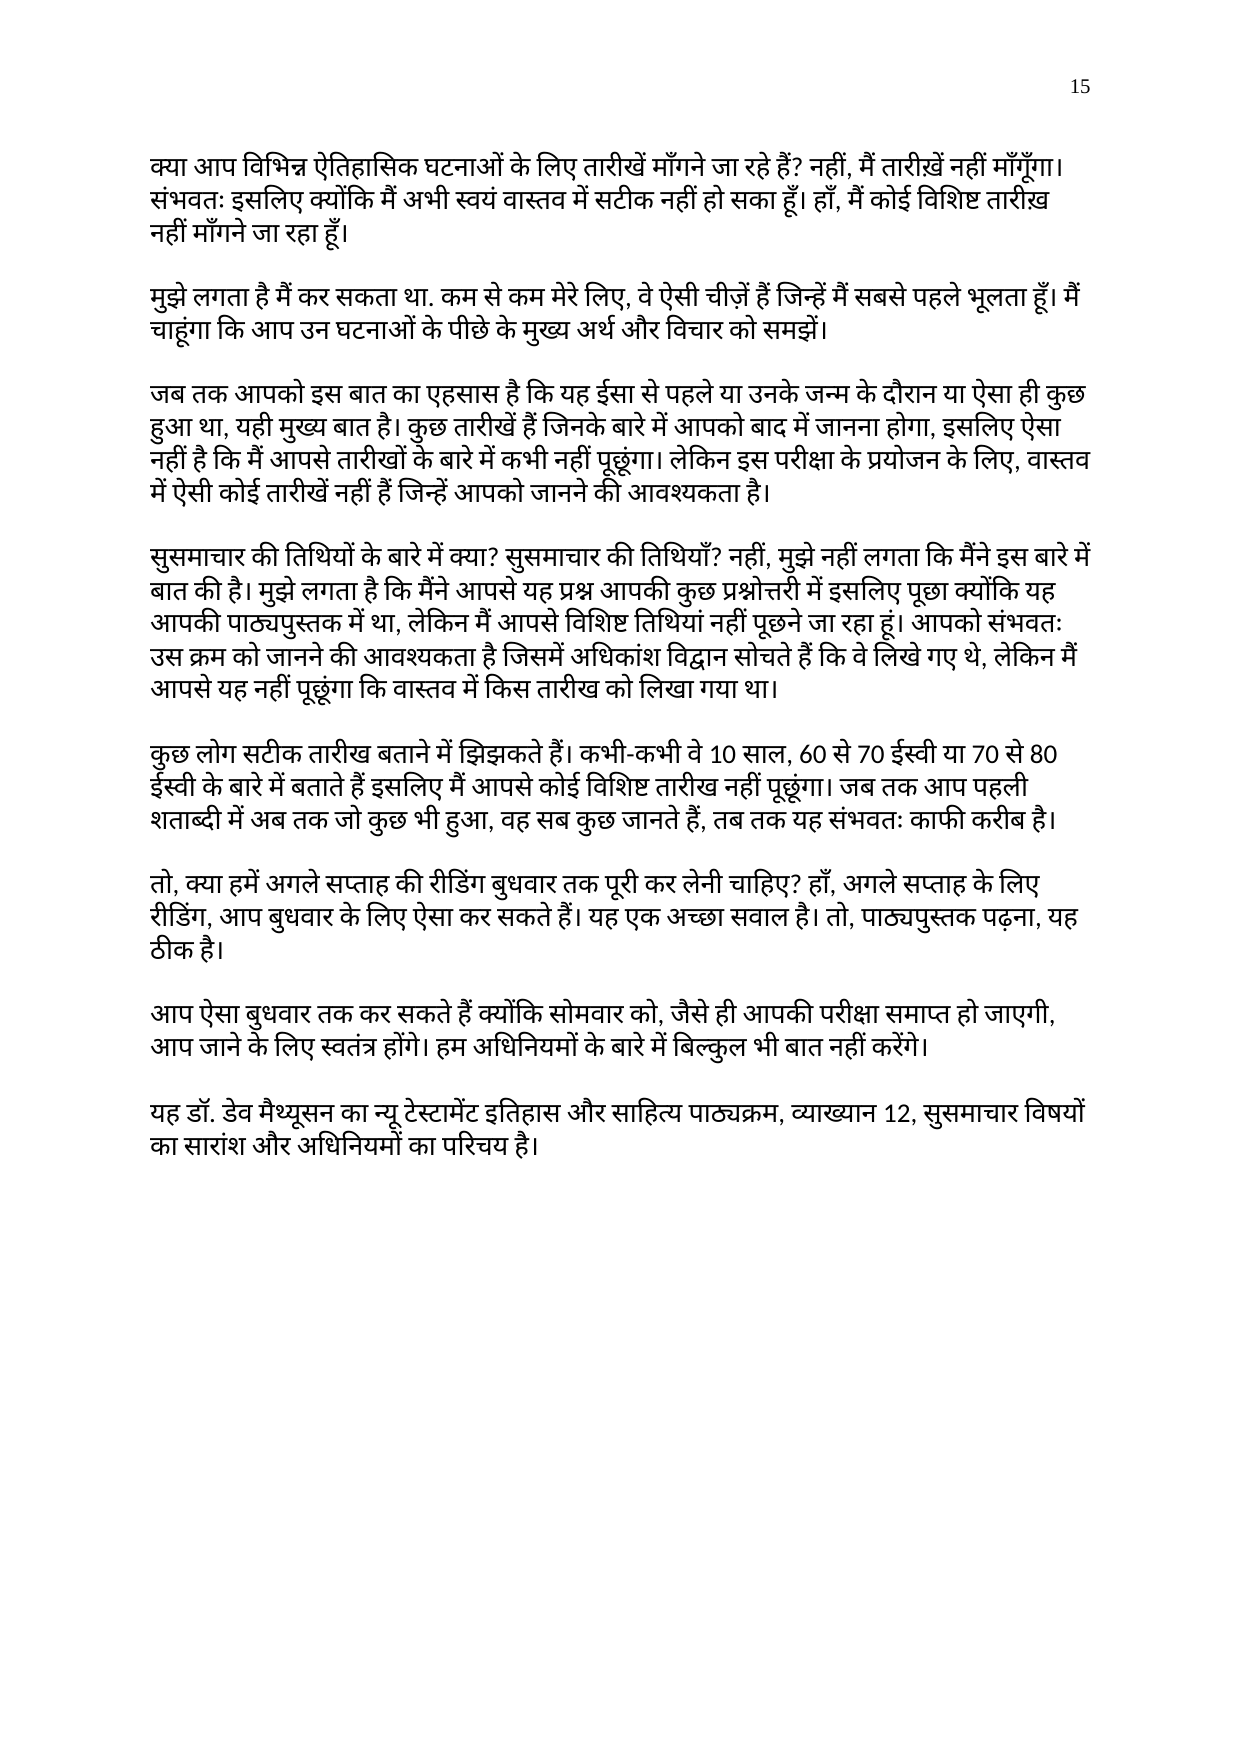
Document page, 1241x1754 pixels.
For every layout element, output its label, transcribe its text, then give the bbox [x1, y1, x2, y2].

text जब तक आपको इस बात का एहसास है कि यह ईसा से पहले या उनके जन्म के दौरान या ऐसा ही कुछ हुआ था, यही मुख्य बात है। कुछ तारीखें हैं जिनके बारे में आपको बाद में जानना होगा, इसलिए ऐसा नहीं है कि मैं आपसे तारीखों के बारे में कभी नहीं पूछूंगा। लेकिन इस परीक्षा के प्रयोजन के लिए, वास्तव में ऐसी कोई तारीखें नहीं हैं जिन्हें आपको जानने की आवश्यकता है। [150, 377, 1090, 509]
text क्या आप विभिन्न ऐतिहासिक घटनाओं के लिए तारीखें माँगने जा रहे हैं? नहीं, मैं तारीख़ें नहीं माँगूँगा। संभवतः इसलिए क्योंकि मैं अभी स्वयं वास्तव में सटीक नहीं हो सका हूँ। हाँ, मैं कोई विशिष्ट तारीख़ नहीं माँगने जा रहा हूँ। [150, 150, 1090, 249]
text आप ऐसा बुधवार तक कर सकते हैं क्योंकि सोमवार को, जैसे ही आपकी परीक्षा समाप्त हो जाएगी, आप जाने के लिए स्वतंत्र होंगे। हम अधिनियमों के बारे में बिल्कुल भी बात नहीं करेंगे। [150, 997, 1090, 1063]
text कुछ लोग सटीक तारीख बताने में झिझकते हैं। कभी-कभी वे 10 साल, 60 से 70 ईस्वी या 70 से 80 ईस्वी के बारे में बताते हैं इसलिए मैं आपसे कोई विशिष्ट तारीख नहीं पूछूंगा। जब तक आप पहली शताब्दी में अब तक जो कुछ भी हुआ, वह सब कुछ जानते हैं, तब तक यह संभवतः काफी करीब है। [150, 737, 1090, 836]
text यह डॉ. डेव मैथ्यूसन का न्यू टेस्टामेंट इतिहास और साहित्य पाठ्यक्रम, व्याख्यान 12, सुसमाचार विषयों का सारांश और अधिनियमों का परिचय है। [150, 1096, 1090, 1162]
text सुसमाचार की तिथियों के बारे में क्या? सुसमाचार की तिथियाँ? नहीं, मुझे नहीं लगता कि मैंने इस बारे में बात की है। मुझे लगता है कि मैंने आपसे यह प्रश्न आपकी कुछ प्रश्नोत्तरी में इसलिए पूछा क्योंकि यह आपकी पाठ्यपुस्तक में था, लेकिन मैं आपसे विशिष्ट तिथियां नहीं पूछने जा रहा हूं। आपको संभवतः उस क्रम को जानने की आवश्यकता है जिसमें अधिकांश विद्वान सोचते हैं कि वे लिखे गए थे, लेकिन मैं आपसे यह नहीं पूछूंगा कि वास्तव में किस तारीख को लिखा गया था। [150, 541, 1090, 706]
text तो, क्या हमें अगले सप्ताह की रीडिंग बुधवार तक पूरी कर लेनी चाहिए? हाँ, अगले सप्ताह के लिए रीडिंग, आप बुधवार के लिए ऐसा कर सकते हैं। यह एक अच्छा सवाल है। तो, पाठ्यपुस्तक पढ़ना, यह ठीक है। [150, 867, 1090, 966]
text मुझे लगता है मैं कर सकता था. कम से कम मेरे लिए, वे ऐसी चीज़ें हैं जिन्हें मैं सबसे पहले भूलता हूँ। मैं चाहूंगा कि आप उन घटनाओं के पीछे के मुख्य अर्थ और विचार को समझें। [150, 280, 1090, 346]
